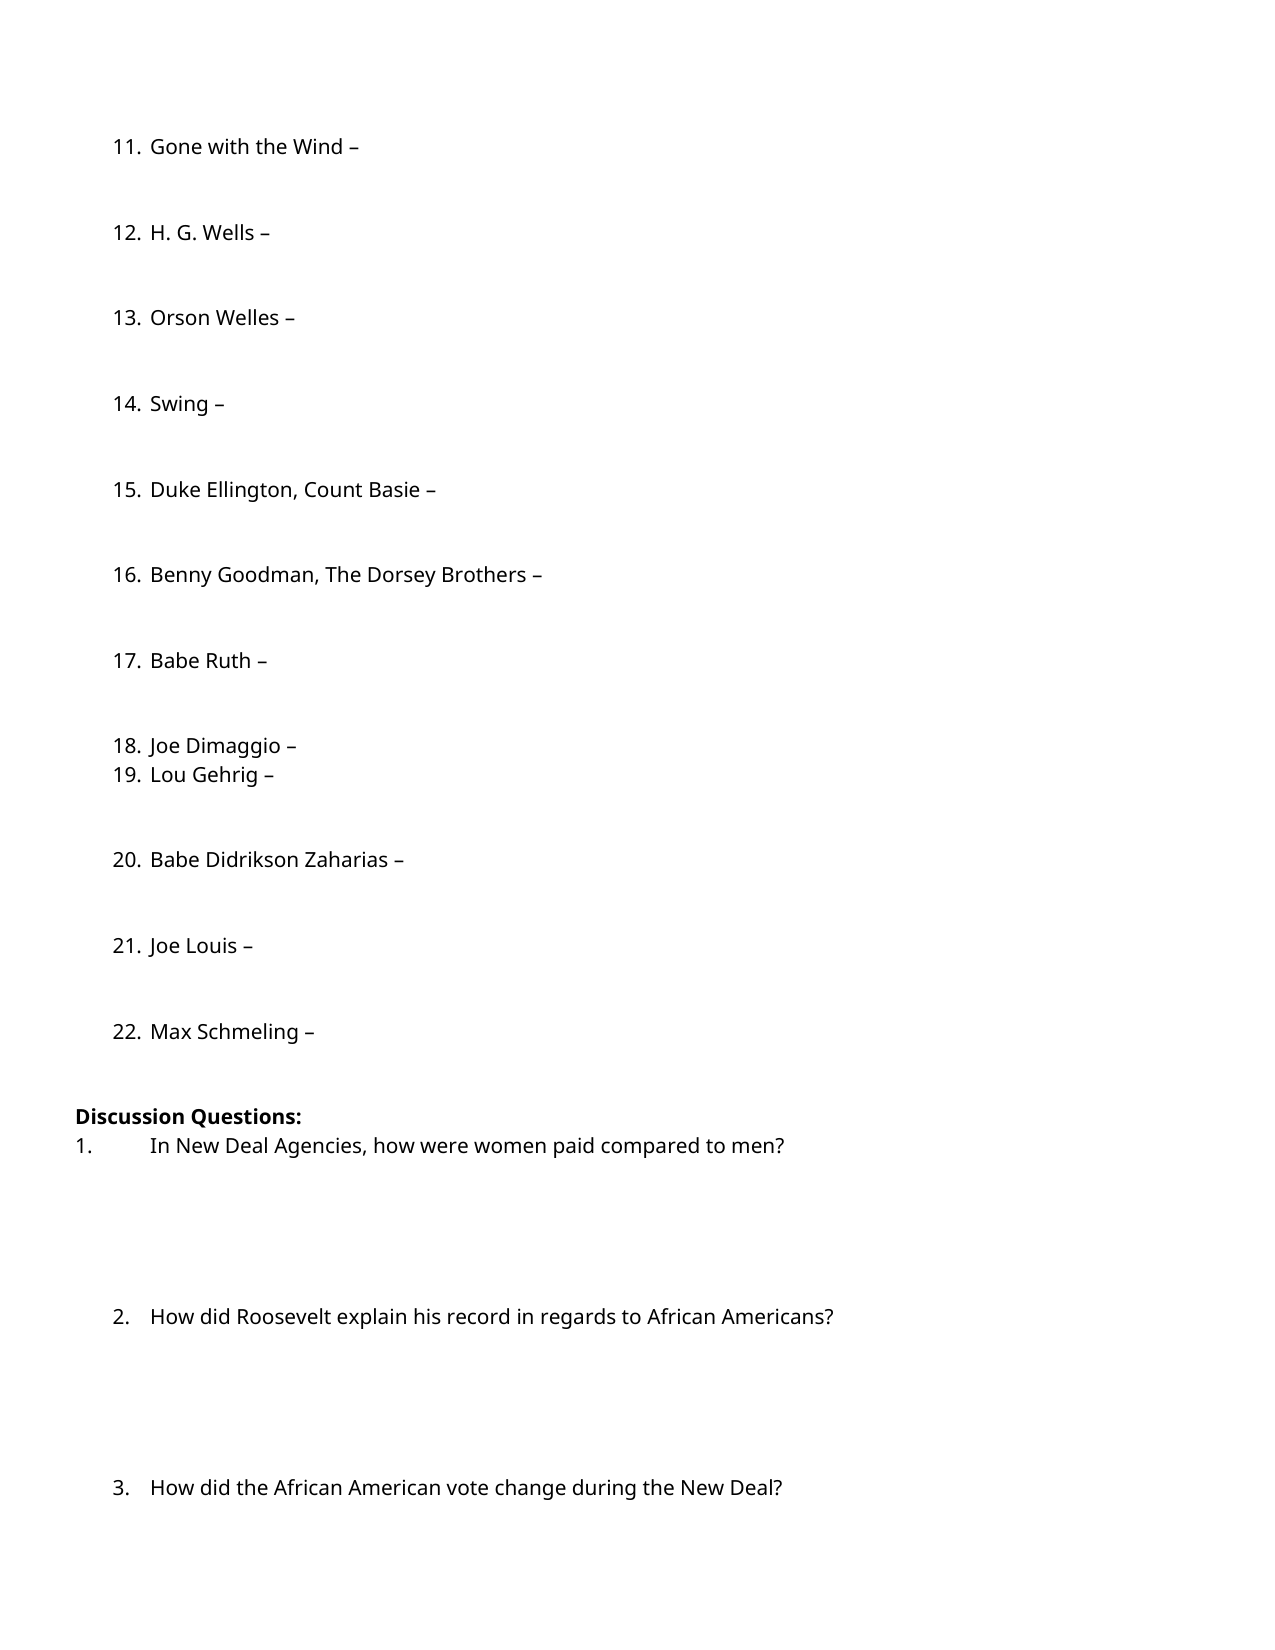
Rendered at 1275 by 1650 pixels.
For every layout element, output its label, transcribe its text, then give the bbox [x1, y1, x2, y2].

list How did the African American vote change during the New Deal? [112, 1473, 1200, 1501]
list Babe Didrikson Zaharias – [112, 846, 1200, 874]
list Joe Louis – [112, 931, 1200, 960]
list Babe Ruth – [112, 646, 1200, 674]
list In New Deal Agencies, how were women paid compared to men? [75, 1131, 1200, 1159]
list Benny Goodman, The Dorsey Brothers – [112, 560, 1200, 589]
list How did Roosevelt explain his record in regards to African Americans? [112, 1302, 1200, 1330]
text Discussion Questions: [75, 1102, 1200, 1131]
list H. G. Wells – [112, 218, 1200, 246]
list Max Schmeling – [112, 1017, 1200, 1045]
list Duke Ellington, Count Basie – [112, 475, 1200, 560]
list Lou Gehrig – [112, 760, 1200, 788]
list Orson Welles – [112, 303, 1200, 332]
list Gone with the Wind – [112, 132, 1200, 161]
list Joe Dimaggio – [112, 732, 1200, 760]
list Swing – [112, 389, 1200, 475]
